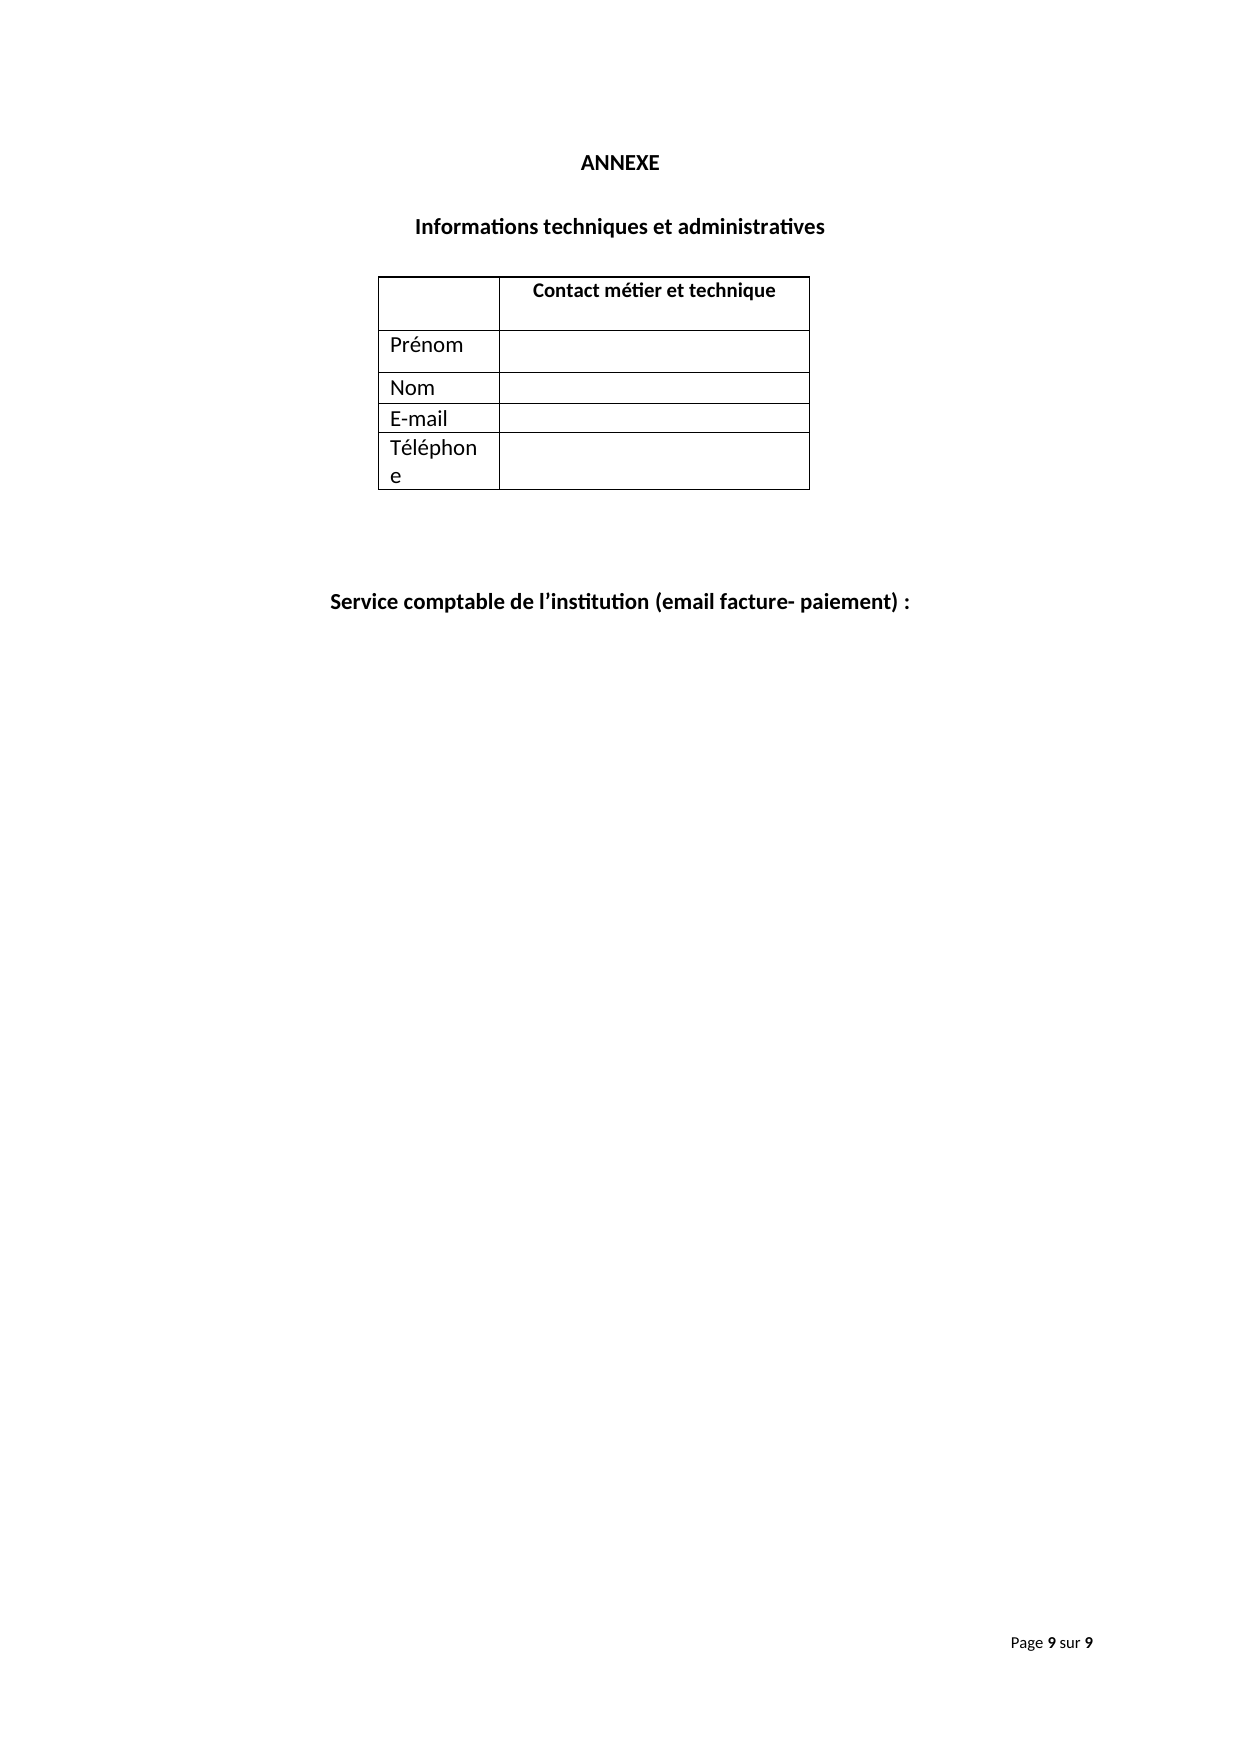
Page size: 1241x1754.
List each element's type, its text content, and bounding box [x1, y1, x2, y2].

table_cell Téléphone [379, 433, 499, 489]
table_cell E-mail [379, 404, 499, 432]
table_cell Prénom [379, 331, 499, 372]
table_cell [500, 404, 809, 432]
table_cell [500, 331, 809, 372]
table_header [379, 278, 499, 329]
text Service comptable de l’institution (email facture- paiement) : [148, 587, 1093, 615]
text ANNEXE [148, 148, 1093, 176]
table_cell Nom [379, 373, 499, 403]
table_cell [500, 373, 809, 403]
text Informations techniques et administratives [148, 212, 1093, 240]
table_cell [500, 433, 809, 489]
table_header Contact métier et technique [500, 278, 809, 329]
